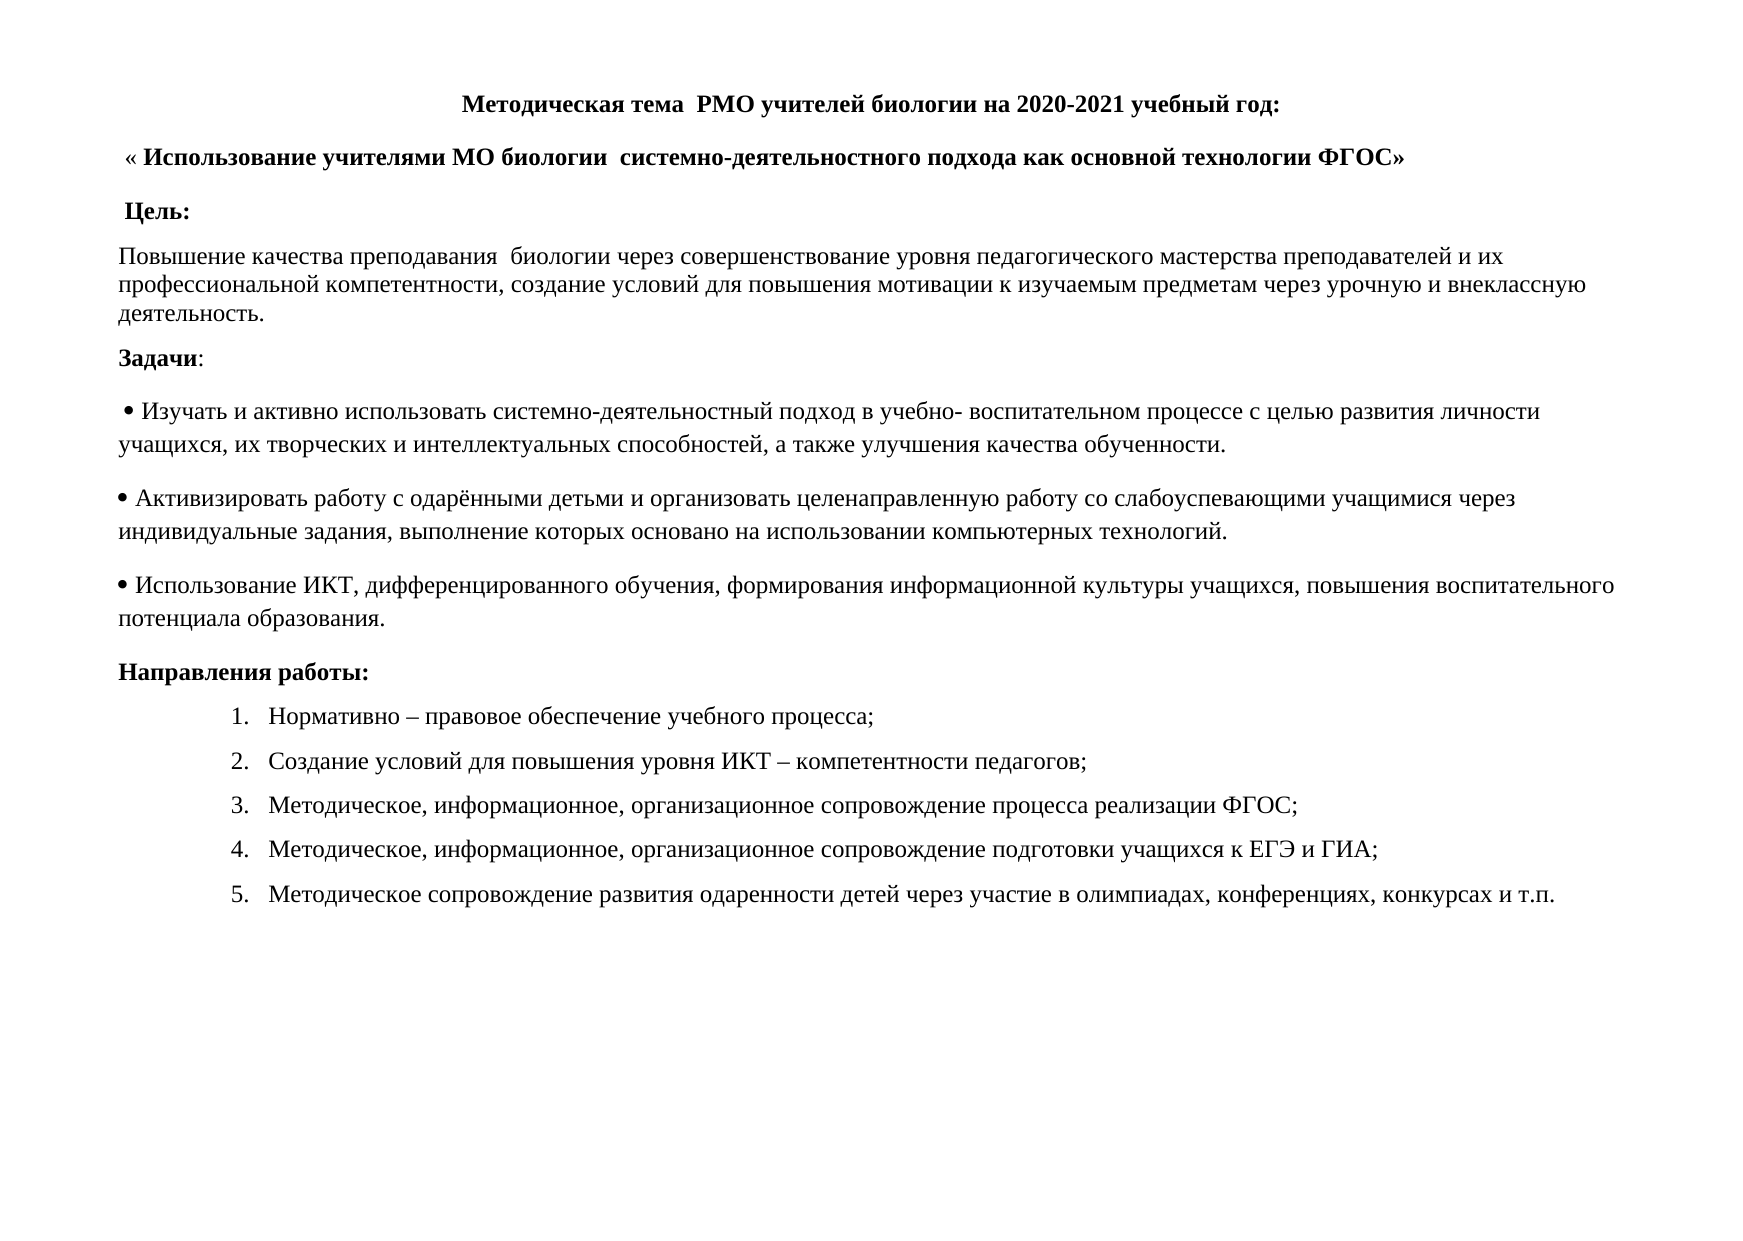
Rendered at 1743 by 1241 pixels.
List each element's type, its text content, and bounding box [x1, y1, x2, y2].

text Активизировать работу с одарёнными детьми и организовать целенаправленную работу со слабоуспевающими учащимися через индивидуальные задания, выполнение которых основано на использовании компьютерных технологий. [118, 483, 1624, 545]
text Задачи: [118, 343, 1624, 371]
text « Использование учителями МО биологии системно-деятельностного подхода как основной технологии ФГОС» [118, 142, 1624, 171]
text Цель: [118, 196, 1624, 225]
list Методическое, информационное, организационное сопровождение процесса реализации ФГОС; [231, 790, 1624, 819]
text Использование ИКТ, дифференцированного обучения, формирования информационной культуры учащихся, повышения воспитательного потенциала образования. [118, 570, 1624, 632]
list Нормативно – правовое обеспечение учебного процесса; [231, 701, 1624, 730]
text Повышение качества преподавания биологии через совершенствование уровня педагогического мастерства преподавателей и их профессиональной компетентности, создание условий для повышения мотивации к изучаемым предметам через урочную и внеклассную деятельность. [118, 241, 1624, 327]
list Методическое сопровождение развития одаренности детей через участие в олимпиадах, конференциях, конкурсах и т.п. [231, 879, 1624, 908]
text Методическая тема РМО учителей биологии на 2020-2021 учебный год: [118, 89, 1624, 117]
text Направления работы: [118, 657, 1624, 686]
text Изучать и активно использовать системно-деятельностный подход в учебно- воспитательном процессе с целью развития личности учащихся, их творческих и интеллектуальных способностей, а также улучшения качества обученности. [118, 396, 1624, 458]
list Методическое, информационное, организационное сопровождение подготовки учащихся к ЕГЭ и ГИА; [231, 834, 1624, 863]
list Создание условий для повышения уровня ИКТ – компетентности педагогов; [231, 746, 1624, 774]
